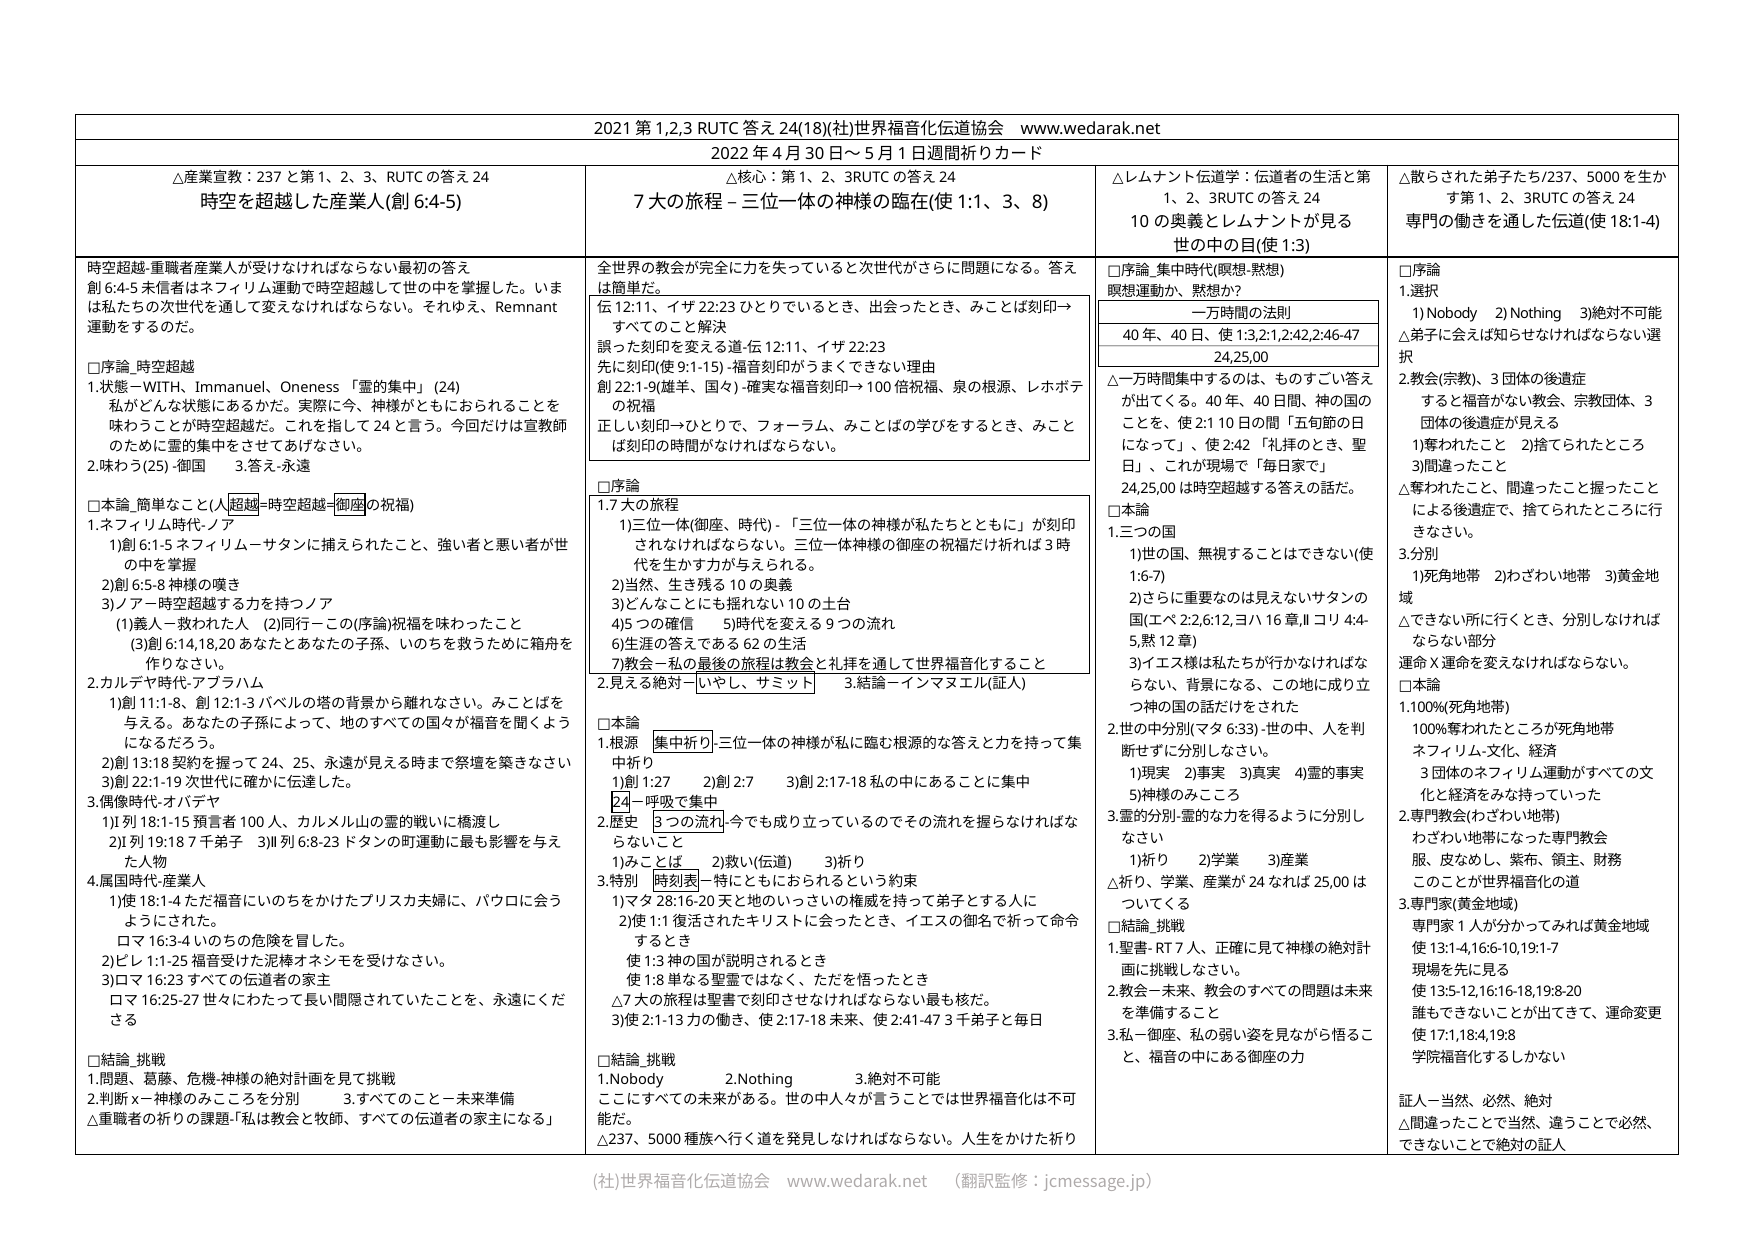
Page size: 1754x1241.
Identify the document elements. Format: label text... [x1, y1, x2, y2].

table_cell △散らされた弟子たち/237、5000を生かす第1、2、3RUTCの答え24 専門の働きを通した伝道(使18:1-4) [1388, 166, 1678, 256]
table_cell △核心：第1、2、3RUTCの答え24 7大の旅程 – 三位一体の神様の臨在(使1:1、3、8) [586, 166, 1095, 256]
table_cell △産業宣教：237 と第1、2、3、RUTCの答え24 時空を超越した産業人(創6:4-5) [76, 166, 585, 256]
table_cell 2022年4月30日～ 5月1日週間祈りカード [76, 140, 1678, 164]
table_cell △レムナント伝道学：伝道者の生活と第1、2、3RUTCの答え24 10 の奥義とレムナントが見る 世の中の目(使1:3) [1096, 166, 1387, 256]
table_header 2021第1,2,3 RUTC答え24(18)(社)世界福音化伝道協会 www.wedarak.net [76, 115, 1678, 139]
